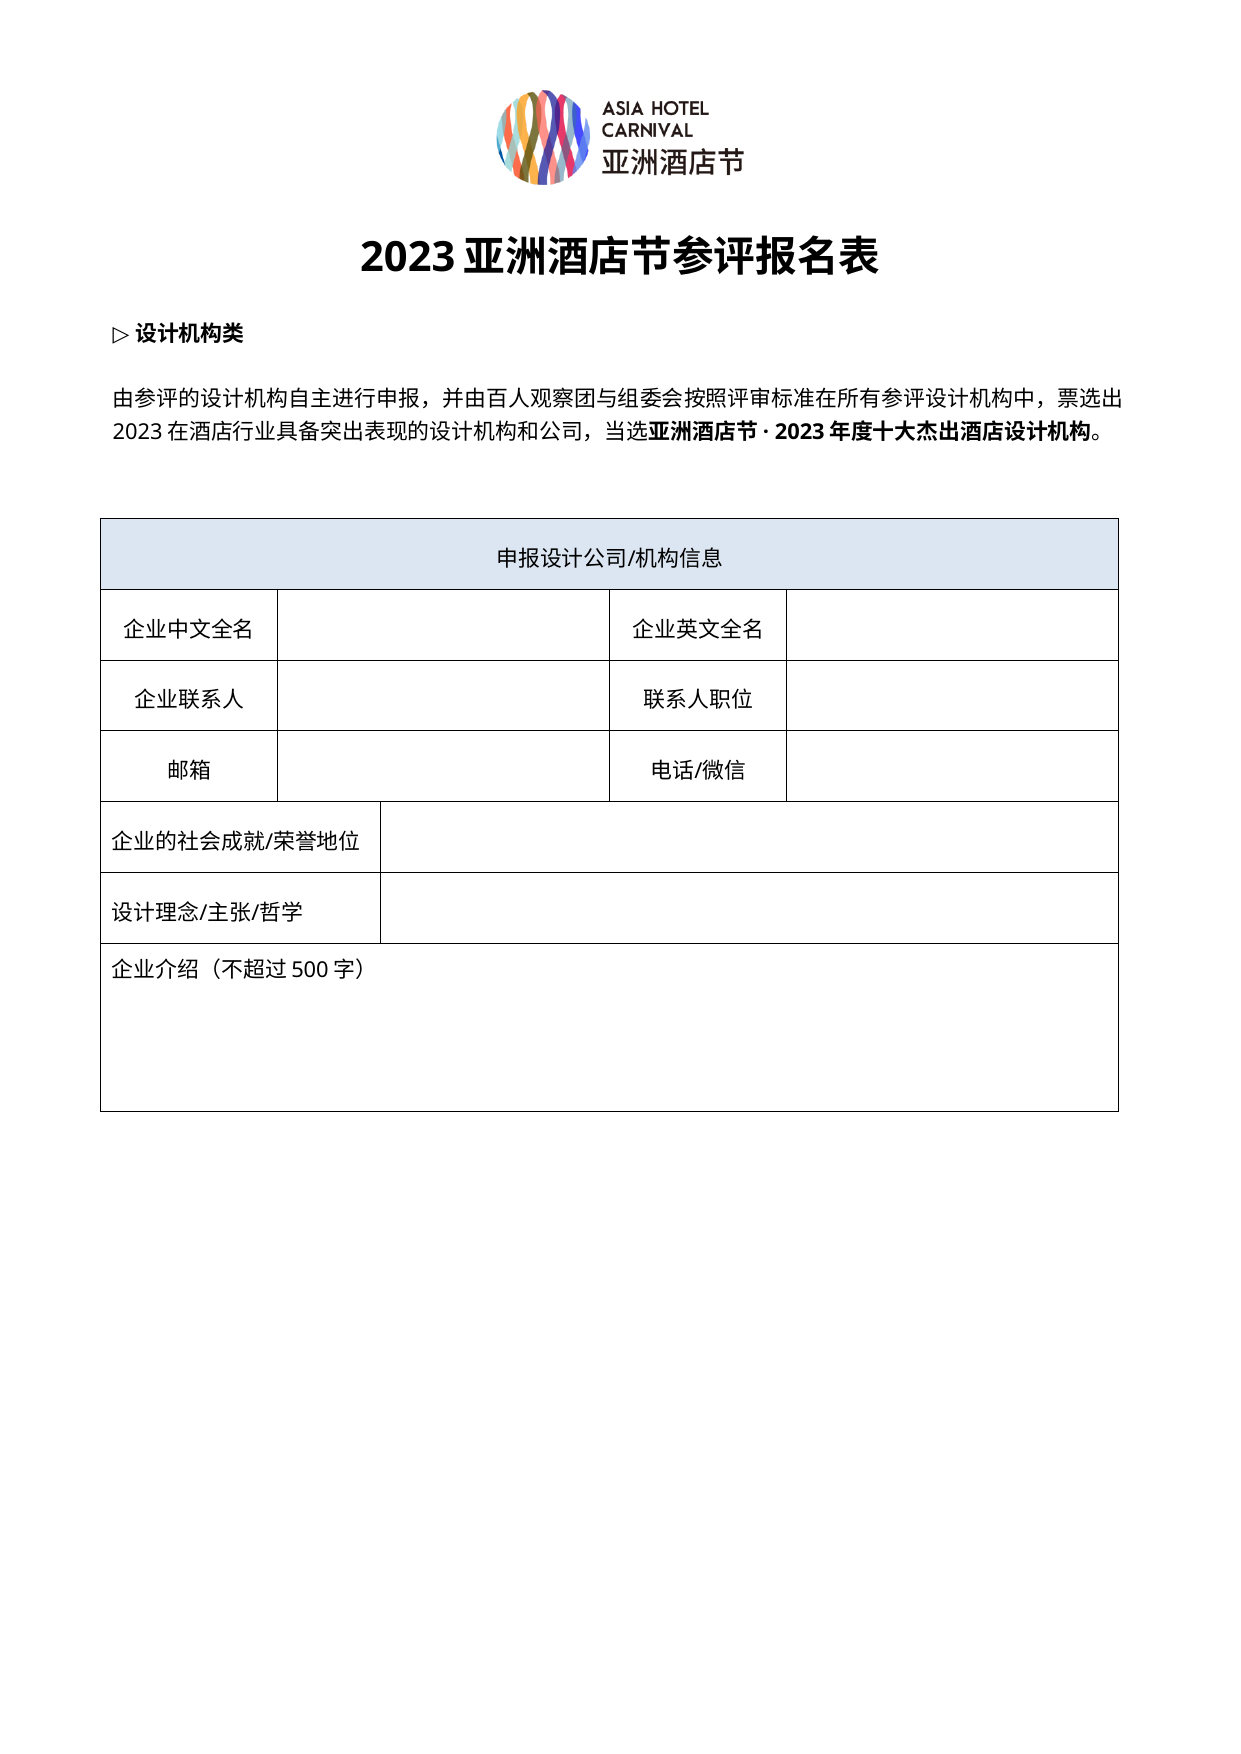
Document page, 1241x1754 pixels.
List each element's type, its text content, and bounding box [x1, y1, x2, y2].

table_cell 邮箱 [101, 731, 277, 801]
text 2023亚洲酒店节参评报名表 [112, 223, 1128, 283]
table_cell 企业中文全名 [101, 590, 277, 659]
text ▷ 设计机构类 [112, 316, 1128, 348]
table_cell [787, 661, 1118, 730]
table_cell 联系人职位 [610, 661, 786, 730]
table_cell [381, 873, 1118, 943]
table_cell 设计理念/主张/哲学 [101, 873, 380, 943]
table_cell 企业介绍（不超过500字） [101, 944, 1118, 1111]
table_cell 企业英文全名 [610, 590, 786, 659]
table_cell [787, 731, 1118, 801]
table_cell [787, 590, 1118, 659]
table_cell [278, 661, 609, 730]
picture [496, 90, 744, 185]
table_cell 企业的社会成就/荣誉地位 [101, 802, 380, 872]
text 由参评的设计机构自主进行申报，并由百人观察团与组委会按照评审标准在所有参评设计机构中，票选出2023在酒店行业具备突出表现的设计机构和公司，当选亚洲酒店节 · 2023年度十大杰出酒店设计机构。 [112, 381, 1128, 446]
table_header 申报设计公司/机构信息 [101, 519, 1118, 589]
table_cell 企业联系人 [101, 661, 277, 730]
table_cell 电话/微信 [610, 731, 786, 801]
table_cell [381, 802, 1118, 872]
table_cell [278, 590, 609, 659]
table_cell [278, 731, 609, 801]
